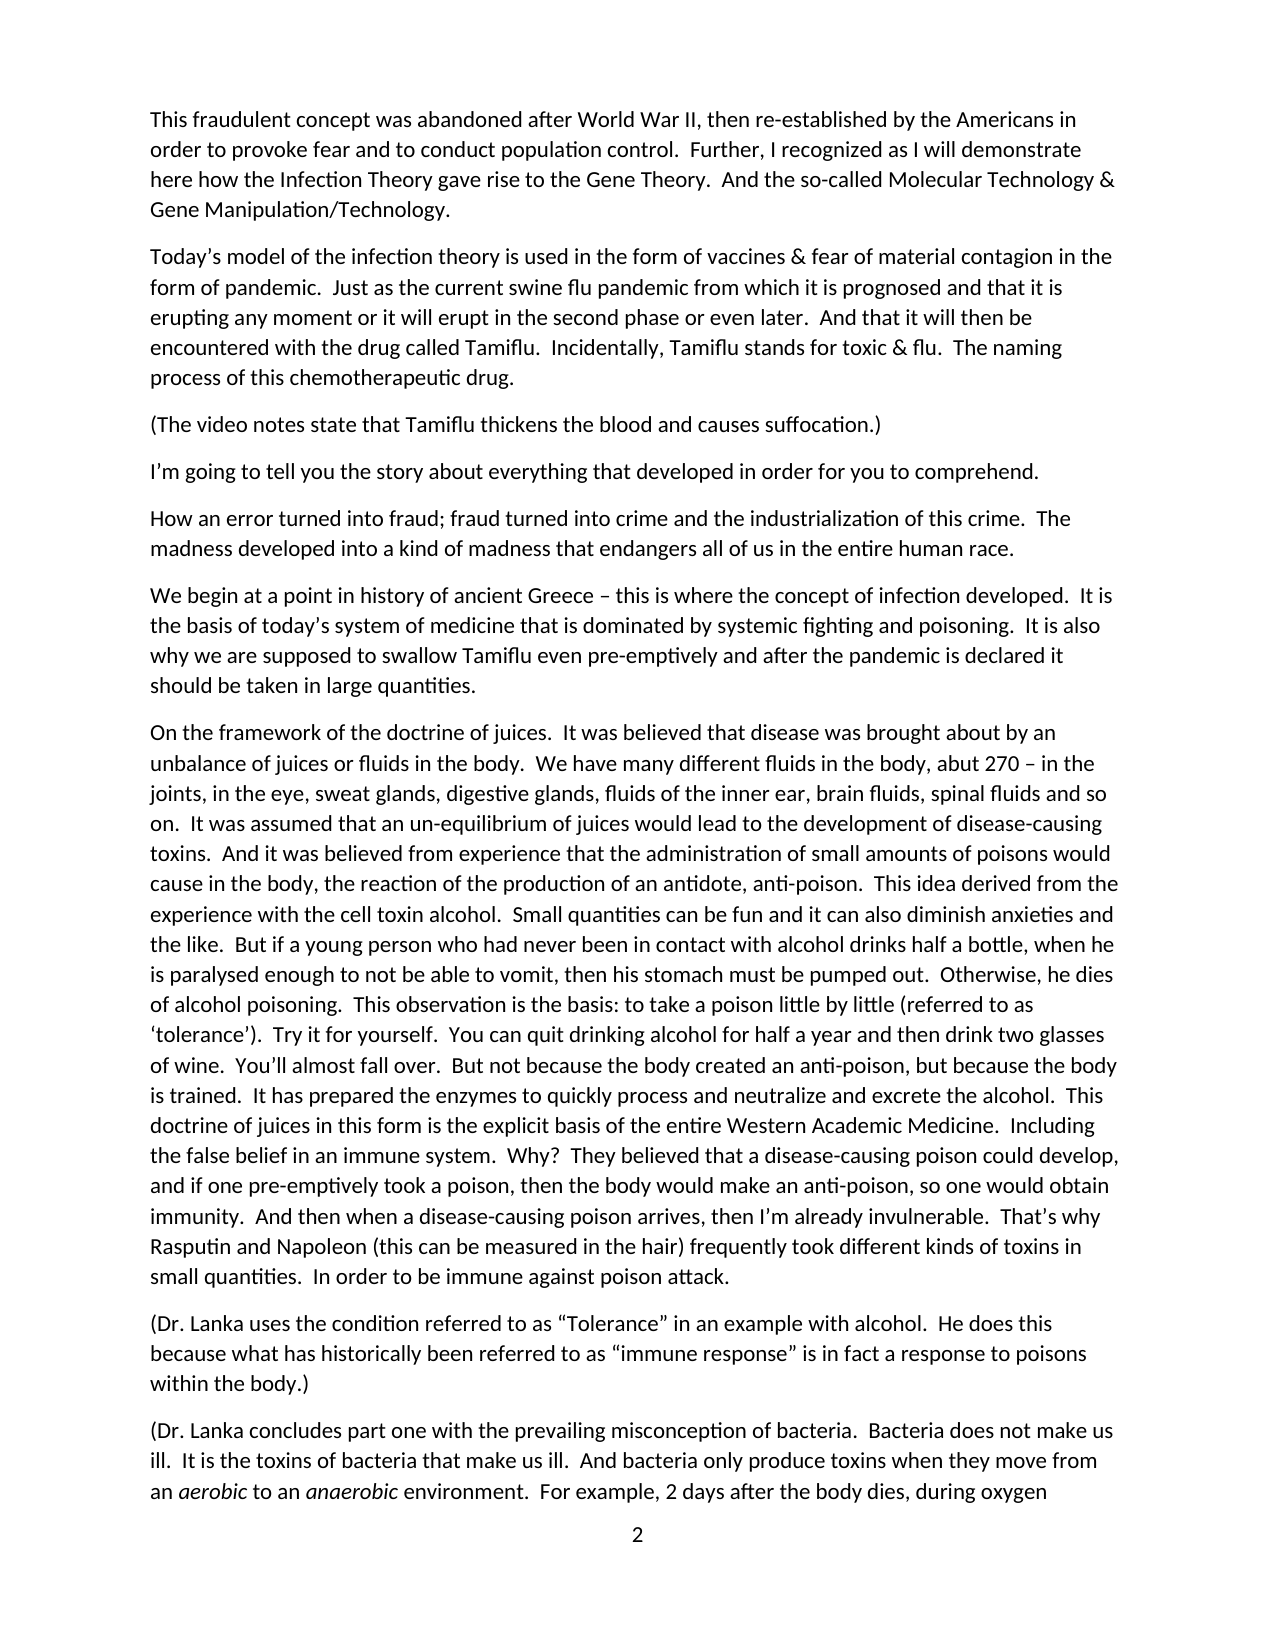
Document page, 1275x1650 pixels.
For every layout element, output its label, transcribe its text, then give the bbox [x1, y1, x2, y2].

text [150, 1416, 1125, 1505]
text This fraudulent concept was abandoned after World War II, then re-established by the Americans in order to provoke fear and to conduct population control. Further, I recognized as I will demonstrate here how the Infection Theory gave rise to the Gene Theory. And the so-called Molecular Technology & Gene Manipulation/Technology. [150, 105, 1125, 224]
text How an error turned into fraud; fraud turned into crime and the industrialization of this crime. The madness developed into a kind of madness that endangers all of us in the entire human race. [150, 504, 1125, 562]
text We begin at a point in history of ancient Greece – this is where the concept of infection developed. It is the basis of today’s system of medicine that is dominated by systemic fighting and poisoning. It is also why we are supposed to swallow Tamiflu even pre-emptively and after the pandemic is declared it should be taken in large quantities. [150, 581, 1125, 700]
text (The video notes state that Tamiflu thickens the blood and causes suffocation.) [150, 410, 1125, 438]
text (Dr. Lanka uses the condition referred to as “Tolerance” in an example with alcohol. He does this because what has historically been referred to as “immune response” is in fact a response to poisons within the body.) [150, 1309, 1125, 1398]
text Today’s model of the infection theory is used in the form of vaccines & fear of material contagion in the form of pandemic. Just as the current swine flu pandemic from which it is prognosed and that it is erupting any moment or it will erupt in the second phase or even later. And that it will then be encountered with the drug called Tamiflu. Incidentally, Tamiflu stands for toxic & flu. The naming process of this chemotherapeutic drug. [150, 242, 1125, 391]
text I’m going to tell you the story about everything that developed in order for you to comprehend. [150, 457, 1125, 485]
text On the framework of the doctrine of juices. It was believed that disease was brought about by an unbalance of juices or fluids in the body. We have many different fluids in the body, abut 270 – in the joints, in the eye, sweat glands, digestive glands, fluids of the inner ear, brain fluids, spinal fluids and so on. It was assumed that an un-equilibrium of juices would lead to the development of disease-causing toxins. And it was believed from experience that the administration of small amounts of poisons would cause in the body, the reaction of the production of an antidote, anti-poison. This idea derived from the experience with the cell toxin alcohol. Small quantities can be fun and it can also diminish anxieties and the like. But if a young person who had never been in contact with alcohol drinks half a bottle, when he is paralysed enough to not be able to vomit, then his stomach must be pumped out. Otherwise, he dies of alcohol poisoning. This observation is the basis: to take a poison little by little (referred to as ‘tolerance’). Try it for yourself. You can quit drinking alcohol for half a year and then drink two glasses of wine. You’ll almost fall over. But not because the body created an anti-poison, but because the body is trained. It has prepared the enzymes to quickly process and neutralize and excrete the alcohol. This doctrine of juices in this form is the explicit basis of the entire Western Academic Medicine. Including the false belief in an immune system. Why? They believed that a disease-causing poison could develop, and if one pre-emptively took a poison, then the body would make an anti-poison, so one would obtain immunity. And then when a disease-causing poison arrives, then I’m already invulnerable. That’s why Rasputin and Napoleon (this can be measured in the hair) frequently took different kinds of toxins in small quantities. In order to be immune against poison attack. [150, 718, 1125, 1290]
